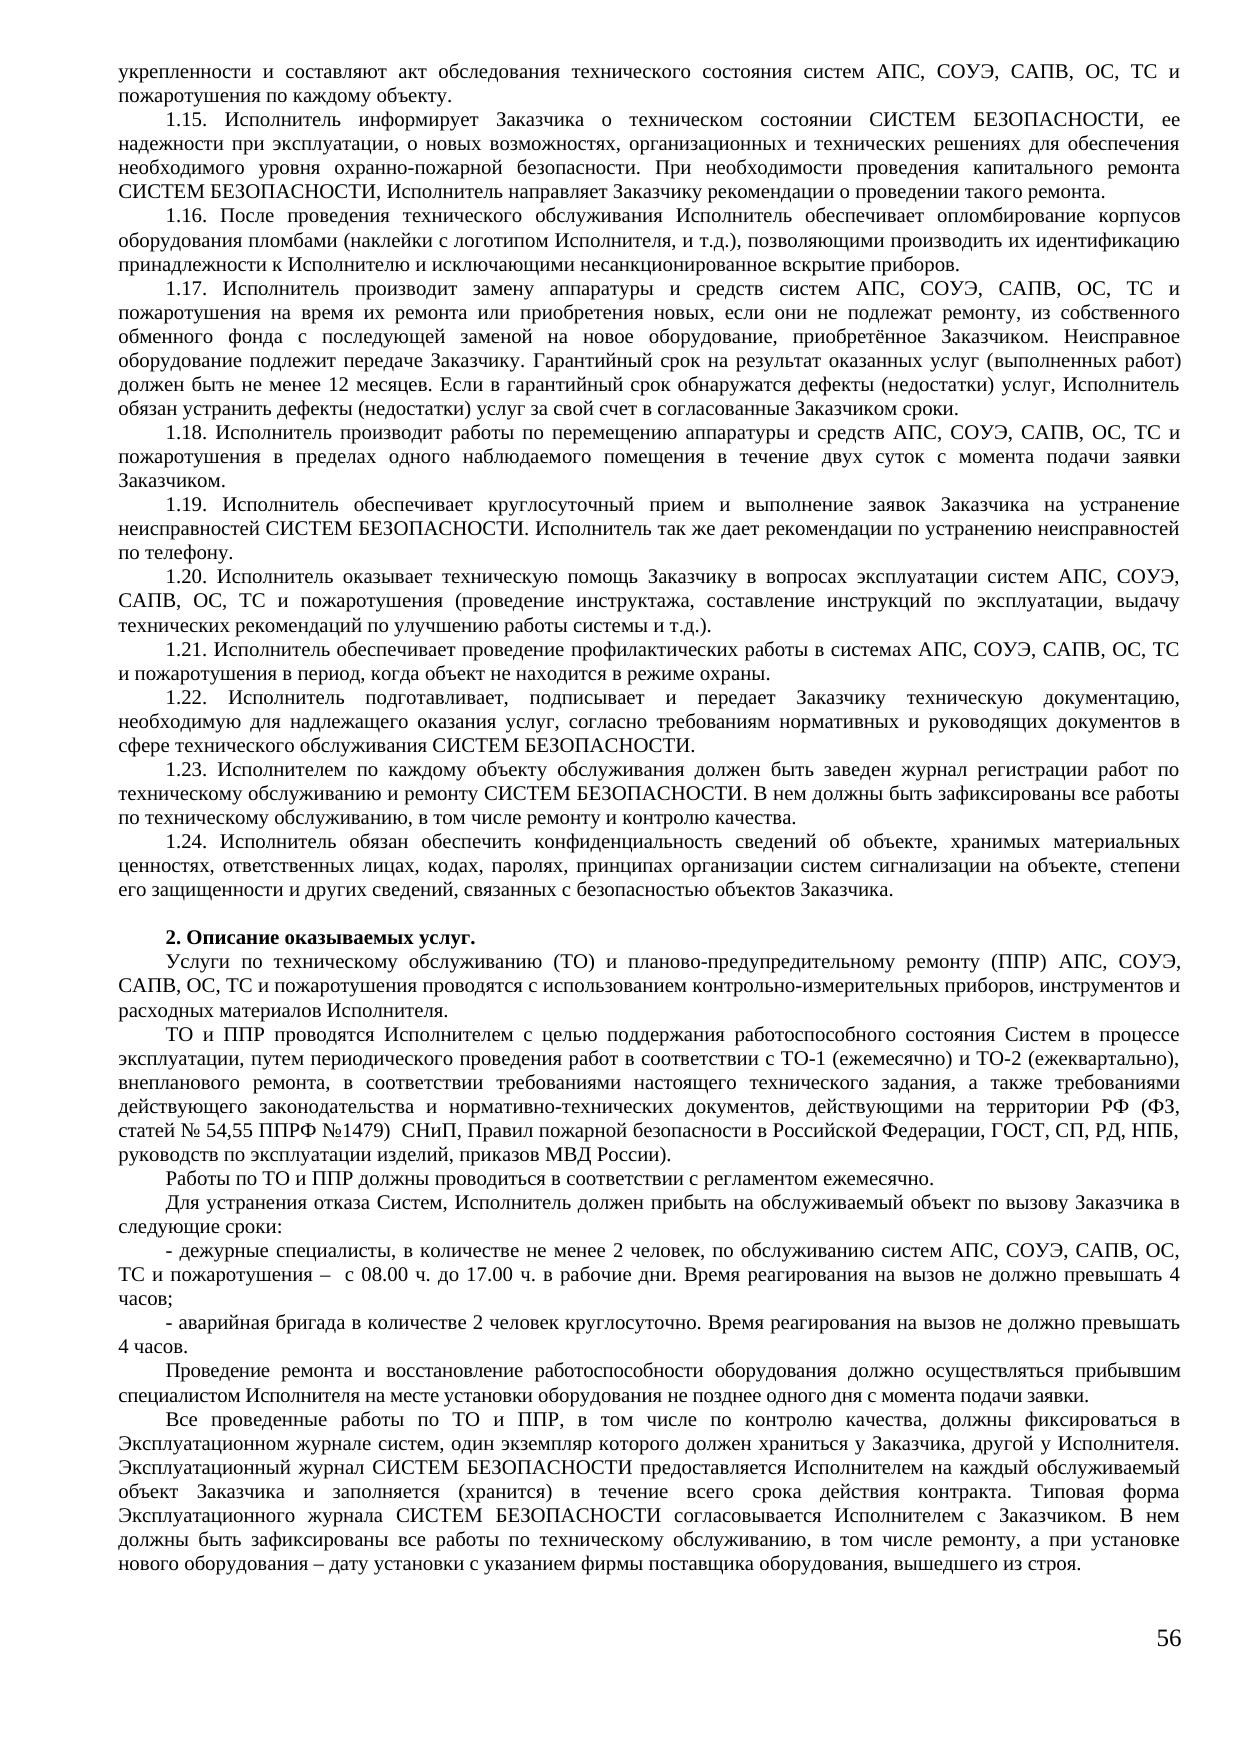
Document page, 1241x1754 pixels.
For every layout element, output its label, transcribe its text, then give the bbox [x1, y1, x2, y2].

text 2. Описание оказываемых услуг. [118, 925, 1181, 949]
text - аварийная бригада в количестве 2 человек круглосуточно. Время реагирования на вызов не должно превышать 4 часов. [118, 1310, 1181, 1358]
text 1.24. Исполнитель обязан обеспечить конфиденциальность сведений об объекте, хранимых материальных ценностях, ответственных лицах, кодах, паролях, принципах организации систем сигнализации на объекте, степени его защищенности и других сведений, связанных с безопасностью объектов Заказчика. [118, 829, 1181, 901]
text Для устранения отказа Систем, Исполнитель должен прибыть на обслуживаемый объект по вызову Заказчика в следующие сроки: [118, 1190, 1181, 1238]
text 1.23. Исполнителем по каждому объекту обслуживания должен быть заведен журнал регистрации работ по техническому обслуживанию и ремонту СИСТЕМ БЕЗОПАСНОСТИ. В нем должны быть зафиксированы все работы по техническому обслуживанию, в том числе ремонту и контролю качества. [118, 757, 1181, 829]
text 1.21. Исполнитель обеспечивает проведение профилактических работы в системах АПС, СОУЭ, САПВ, ОС, ТС и пожаротушения в период, когда объект не находится в режиме охраны. [118, 637, 1181, 685]
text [118, 59, 1181, 107]
text ТО и ППР проводятся Исполнителем с целью поддержания работоспособного состояния Систем в процессе эксплуатации, путем периодического проведения работ в соответствии с ТО-1 (ежемесячно) и ТО-2 (ежеквартально), внепланового ремонта, в соответствии требованиями настоящего технического задания, а также требованиями действующего законодательства и нормативно-технических документов, действующими на территории РФ (ФЗ, статей № 54,55 ППРФ №1479) СНиП, Правил пожарной безопасности в Российской Федерации, ГОСТ, СП, РД, НПБ, руководств по эксплуатации изделий, приказов МВД России). [118, 1022, 1181, 1166]
text - дежурные специалисты, в количестве не менее 2 человек, по обслуживанию систем АПС, СОУЭ, САПВ, ОС, ТС и пожаротушения – с 08.00 ч. до 17.00 ч. в рабочие дни. Время реагирования на вызов не должно превышать 4 часов; [118, 1238, 1181, 1310]
text 1.22. Исполнитель подготавливает, подписывает и передает Заказчику техническую документацию, необходимую для надлежащего оказания услуг, согласно требованиям нормативных и руководящих документов в сфере технического обслуживания СИСТЕМ БЕЗОПАСНОСТИ. [118, 685, 1181, 757]
text 1.15. Исполнитель информирует Заказчика о техническом состоянии СИСТЕМ БЕЗОПАСНОСТИ, ее надежности при эксплуатации, о новых возможностях, организационных и технических решениях для обеспечения необходимого уровня охранно-пожарной безопасности. При необходимости проведения капитального ремонта СИСТЕМ БЕЗОПАСНОСТИ, Исполнитель направляет Заказчику рекомендации о проведении такого ремонта. [118, 107, 1181, 203]
text 1.18. Исполнитель производит работы по перемещению аппаратуры и средств АПС, СОУЭ, САПВ, ОС, ТС и пожаротушения в пределах одного наблюдаемого помещения в течение двух суток с момента подачи заявки Заказчиком. [118, 420, 1181, 492]
text Все проведенные работы по ТО и ППР, в том числе по контролю качества, должны фиксироваться в Эксплуатационном журнале систем, один экземпляр которого должен храниться у Заказчика, другой у Исполнителя. Эксплуатационный журнал СИСТЕМ БЕЗОПАСНОСТИ предоставляется Исполнителем на каждый обслуживаемый объект Заказчика и заполняется (хранится) в течение всего срока действия контракта. Типовая форма Эксплуатационного журнала СИСТЕМ БЕЗОПАСНОСТИ согласовывается Исполнителем с Заказчиком. В нем должны быть зафиксированы все работы по техническому обслуживанию, в том числе ремонту, а при установке нового оборудования – дату установки с указанием фирмы поставщика оборудования, вышедшего из строя. [118, 1407, 1181, 1575]
text Работы по ТО и ППР должны проводиться в соответствии с регламентом ежемесячно. [118, 1166, 1181, 1190]
text 1.19. Исполнитель обеспечивает круглосуточный прием и выполнение заявок Заказчика на устранение неисправностей СИСТЕМ БЕЗОПАСНОСТИ. Исполнитель так же дает рекомендации по устранению неисправностей по телефону. [118, 492, 1181, 564]
text 1.16. После проведения технического обслуживания Исполнитель обеспечивает опломбирование корпусов оборудования пломбами (наклейки с логотипом Исполнителя, и т.д.), позволяющими производить их идентификацию принадлежности к Исполнителю и исключающими несанкционированное вскрытие приборов. [118, 203, 1181, 276]
text 1.17. Исполнитель производит замену аппаратуры и средств систем АПС, СОУЭ, САПВ, ОС, ТС и пожаротушения на время их ремонта или приобретения новых, если они не подлежат ремонту, из собственного обменного фонда с последующей заменой на новое оборудование, приобретённое Заказчиком. Неисправное оборудование подлежит передаче Заказчику. Гарантийный срок на результат оказанных услуг (выполненных работ) должен быть не менее 12 месяцев. Если в гарантийный срок обнаружатся дефекты (недостатки) услуг, Исполнитель обязан устранить дефекты (недостатки) услуг за свой счет в согласованные Заказчиком сроки. [118, 276, 1181, 420]
text Услуги по техническому обслуживанию (ТО) и планово-предупредительному ремонту (ППР) АПС, СОУЭ, САПВ, ОС, ТС и пожаротушения проводятся с использованием контрольно-измерительных приборов, инструментов и расходных материалов Исполнителя. [118, 949, 1181, 1022]
text Проведение ремонта и восстановление работоспособности оборудования должно осуществляться прибывшим специалистом Исполнителя на месте установки оборудования не позднее одного дня с момента подачи заявки. [118, 1358, 1181, 1407]
text 1.20. Исполнитель оказывает техническую помощь Заказчику в вопросах эксплуатации систем АПС, СОУЭ, САПВ, ОС, ТС и пожаротушения (проведение инструктажа, составление инструкций по эксплуатации, выдачу технических рекомендаций по улучшению работы системы и т.д.). [118, 564, 1181, 637]
